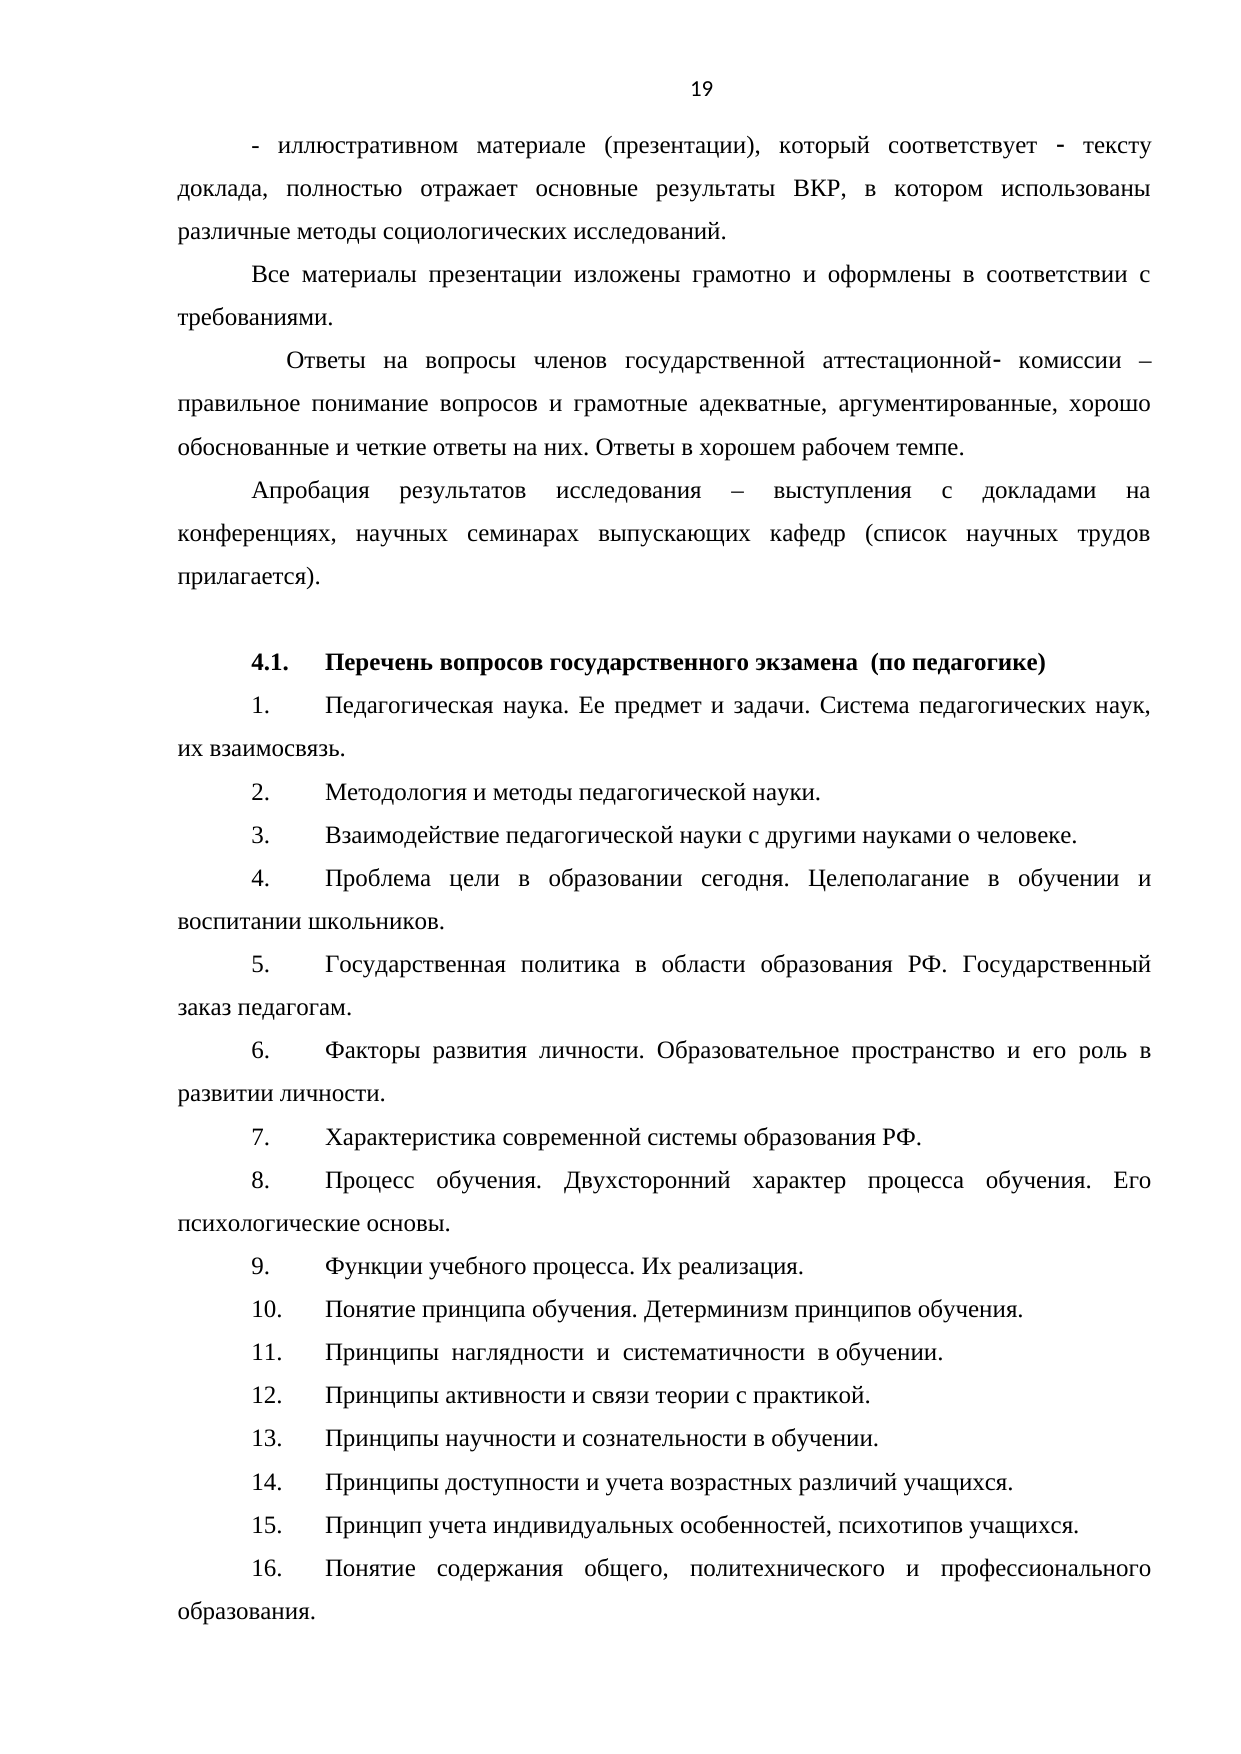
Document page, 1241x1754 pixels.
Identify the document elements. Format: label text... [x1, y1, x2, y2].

text - иллюстративном материале (презентации), который соответствует тексту доклада, полностью отражает основные результаты ВКР, в котором использованы различные методы социологических исследований. [177, 130, 1152, 245]
list Понятие принципа обучения. Детерминизм принципов обучения. [177, 1294, 1152, 1323]
list Факторы развития личности. Образовательное пространство и его роль в развитии личности. [177, 1035, 1152, 1107]
list Перечень вопросов государственного экзамена (по педагогике) [177, 647, 1152, 676]
list Функции учебного процесса. Их реализация. [177, 1251, 1152, 1280]
list Педагогическая наука. Ее предмет и задачи. Система педагогических наук, их взаимосвязь. [177, 690, 1152, 762]
list Государственная политика в области образования РФ. Государственный заказ педагогам. [177, 949, 1152, 1021]
list Проблема цели в образовании сегодня. Целеполагание в обучении и воспитании школьников. [177, 863, 1152, 935]
list Принципы наглядности и систематичности в обучении. [177, 1337, 1152, 1366]
list Процесс обучения. Двухсторонний характер процесса обучения. Его психологические основы. [177, 1165, 1152, 1237]
list Принцип учета индивидуальных особенностей, психотипов учащихся. [177, 1510, 1152, 1538]
list Понятие содержания общего, политехнического и профессионального образования. [177, 1553, 1152, 1625]
list Характеристика современной системы образования РФ. [177, 1122, 1152, 1150]
list Взаимодействие педагогической науки с другими науками о человеке. [177, 820, 1152, 848]
list Принципы доступности и учета возрастных различий учащихся. [177, 1467, 1152, 1495]
text Все материалы презентации изложены грамотно и оформлены в соответствии с требованиями. [177, 259, 1152, 331]
text Ответы на вопросы членов государственной аттестационной комиссии – правильное понимание вопросов и грамотные адекватные, аргументированные, хорошо обоснованные и четкие ответы на них. Ответы в хорошем рабочем темпе. [177, 345, 1152, 460]
list Методология и методы педагогической науки. [177, 777, 1152, 805]
list Принципы активности и связи теории с практикой. [177, 1380, 1152, 1409]
text Апробация результатов исследования – выступления с докладами на конференциях, научных семинарах выпускающих кафедр (список научных трудов прилагается). [177, 475, 1152, 590]
list Принципы научности и сознательности в обучении. [177, 1423, 1152, 1452]
